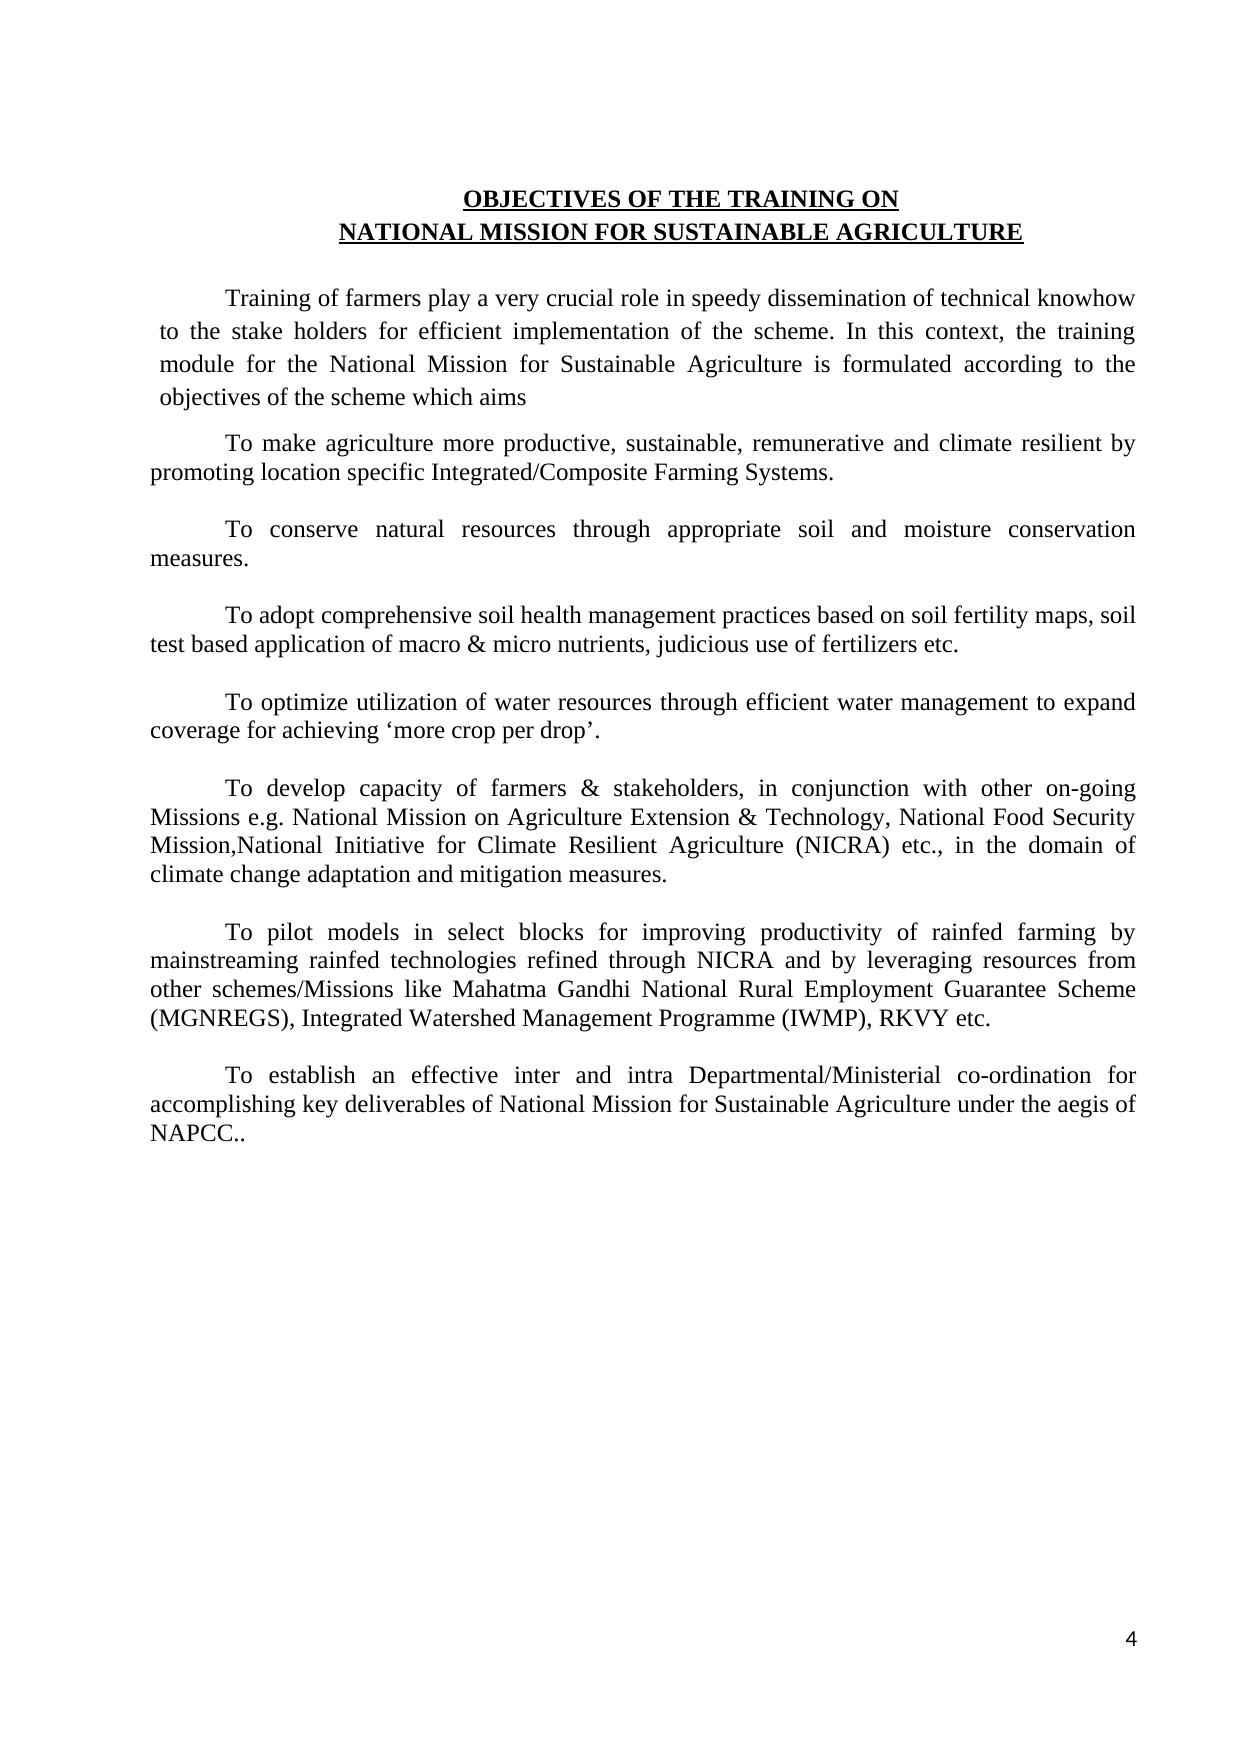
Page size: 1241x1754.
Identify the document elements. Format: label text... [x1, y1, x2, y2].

list Training of farmers play a very crucial role in speedy dissemination of technical knowhow to the stake holders for efficient implementation of the scheme. In this context, the training module for the National Mission for Sustainable Agriculture is formulated according to the objectives of the scheme which aims [159, 283, 1137, 411]
list NATIONAL MISSION FOR SUSTAINABLE AGRICULTURE [225, 217, 1137, 246]
text To conserve natural resources through appropriate soil and moisture conservation measures. [150, 514, 1137, 572]
text To establish an effective inter and intra Departmental/Ministerial co-ordination for accomplishing key deliverables of National Mission for Sustainable Agriculture under the aegis of NAPCC.. [150, 1060, 1137, 1147]
text To adopt comprehensive soil health management practices based on soil fertility maps, soil test based application of macro & micro nutrients, judicious use of fertilizers etc. [150, 600, 1137, 658]
text To develop capacity of farmers & stakeholders, in conjunction with other on-going Missions e.g. National Mission on Agriculture Extension & Technology, National Food Security Mission,National Initiative for Climate Resilient Agriculture (NICRA) etc., in the domain of climate change adaptation and mitigation measures. [150, 773, 1137, 888]
text To make agriculture more productive, sustainable, remunerative and climate resilient by promoting location specific Integrated/Composite Farming Systems. [150, 428, 1137, 485]
text To optimize utilization of water resources through efficient water management to expand coverage for achieving ‘more crop per drop’. [150, 687, 1137, 744]
list OBJECTIVES OF THE TRAINING ON [225, 184, 1137, 213]
text To pilot models in select blocks for improving productivity of rainfed farming by mainstreaming rainfed technologies refined through NICRA and by leveraging resources from other schemes/Missions like Mahatma Gandhi National Rural Employment Guarantee Scheme (MGNREGS), Integrated Watershed Management Programme (IWMP), RKVY etc. [150, 917, 1137, 1032]
